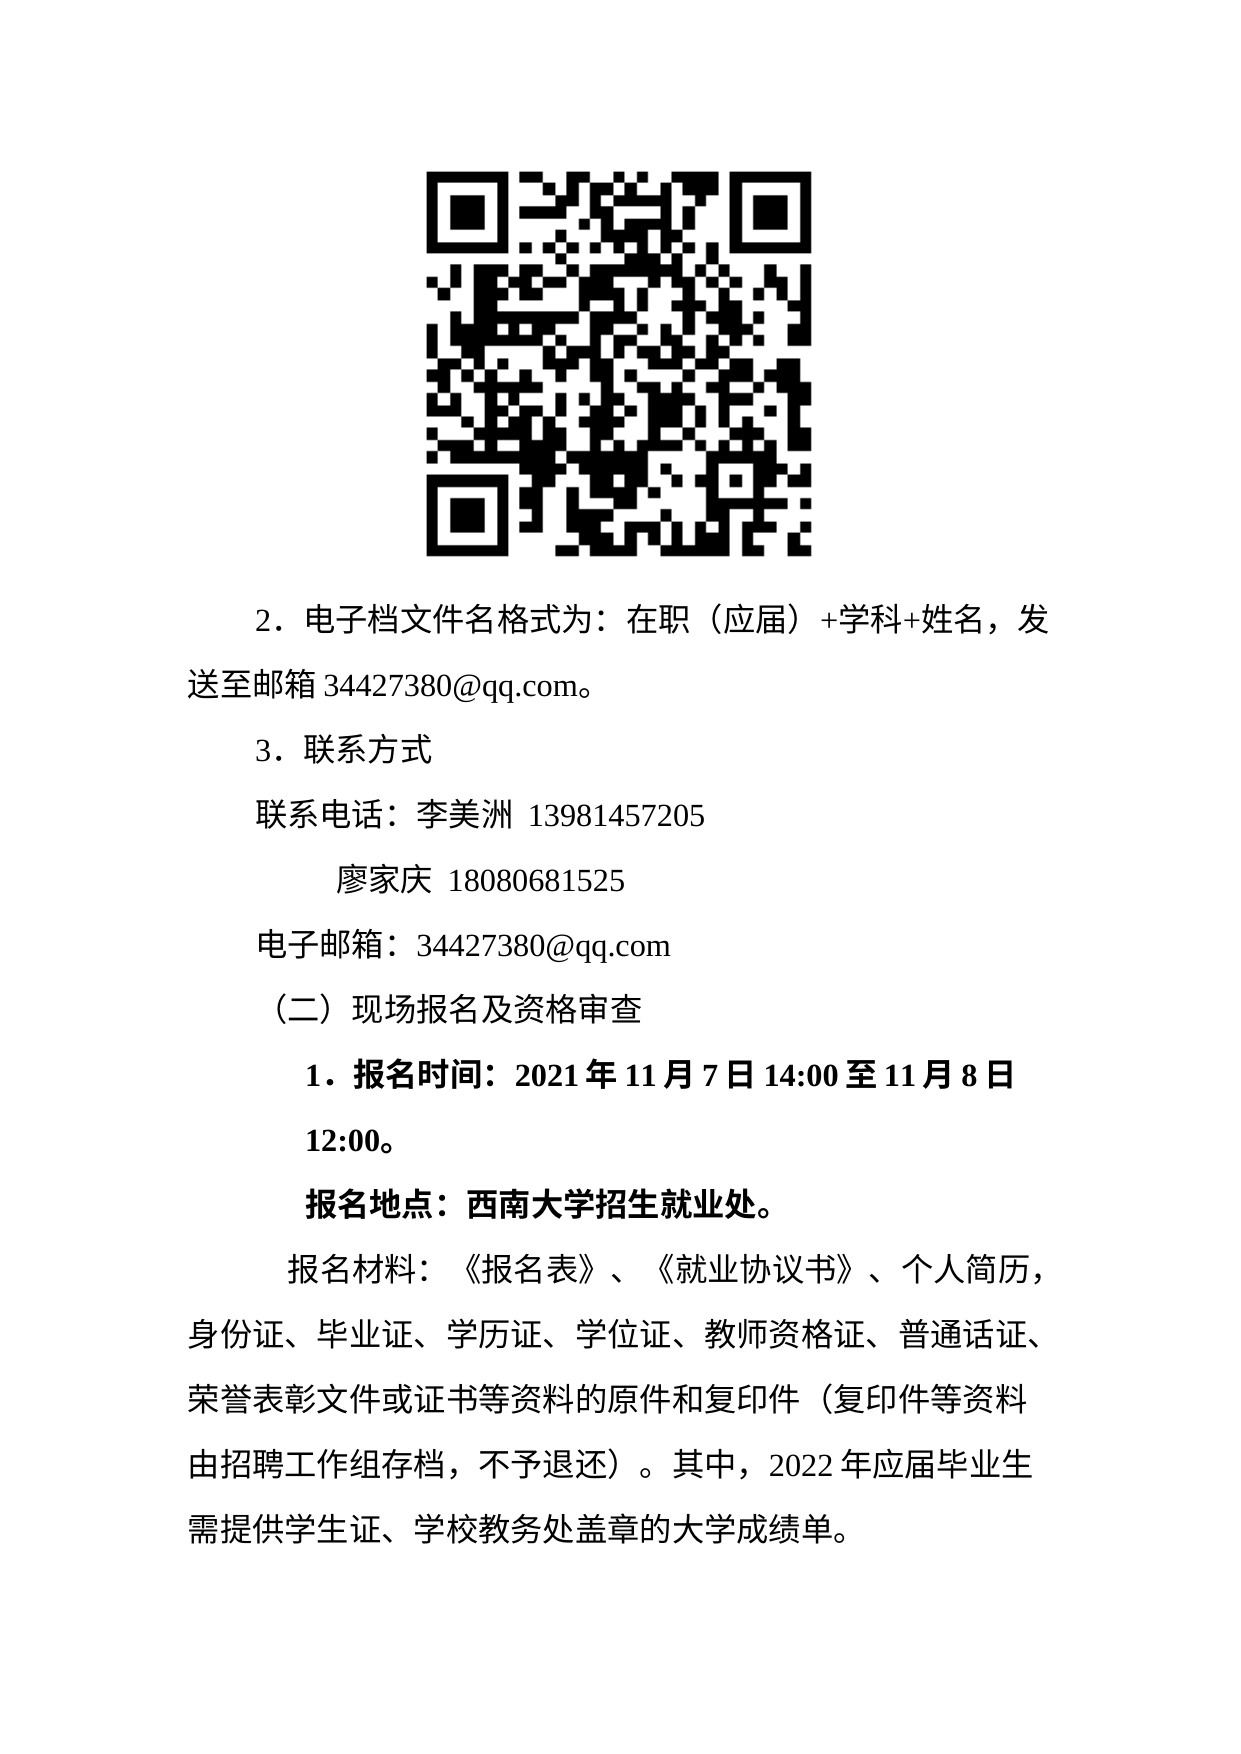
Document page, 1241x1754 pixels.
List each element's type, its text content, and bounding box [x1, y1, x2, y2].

text 报名地点：西南大学招生就业处。 [305, 1169, 1053, 1234]
text 2．电子档文件名格式为：在职（应届）+学科+姓名，发送至邮箱34427380@qq.com。 [187, 584, 1053, 714]
text 1．报名时间：2021年11月7日14:00至11月8日12:00。 [305, 1039, 1053, 1169]
text 电子邮箱：34427380@qq.com [187, 909, 1053, 974]
text 3．联系方式 [187, 714, 1053, 779]
text 联系电话：李美洲 13981457205 [187, 779, 1053, 844]
text 廖家庆 18080681525 [187, 844, 1053, 909]
picture [417, 162, 824, 569]
text （二）现场报名及资格审查 [187, 974, 1053, 1039]
text 报名材料：《报名表》、《就业协议书》、个人简历，身份证、毕业证、学历证、学位证、教师资格证、普通话证、荣誉表彰文件或证书等资料的原件和复印件（复印件等资料由招聘工作组存档，不予退还）。其中，2022年应届毕业生需提供学生证、学校教务处盖章的大学成绩单。 [187, 1234, 1053, 1559]
